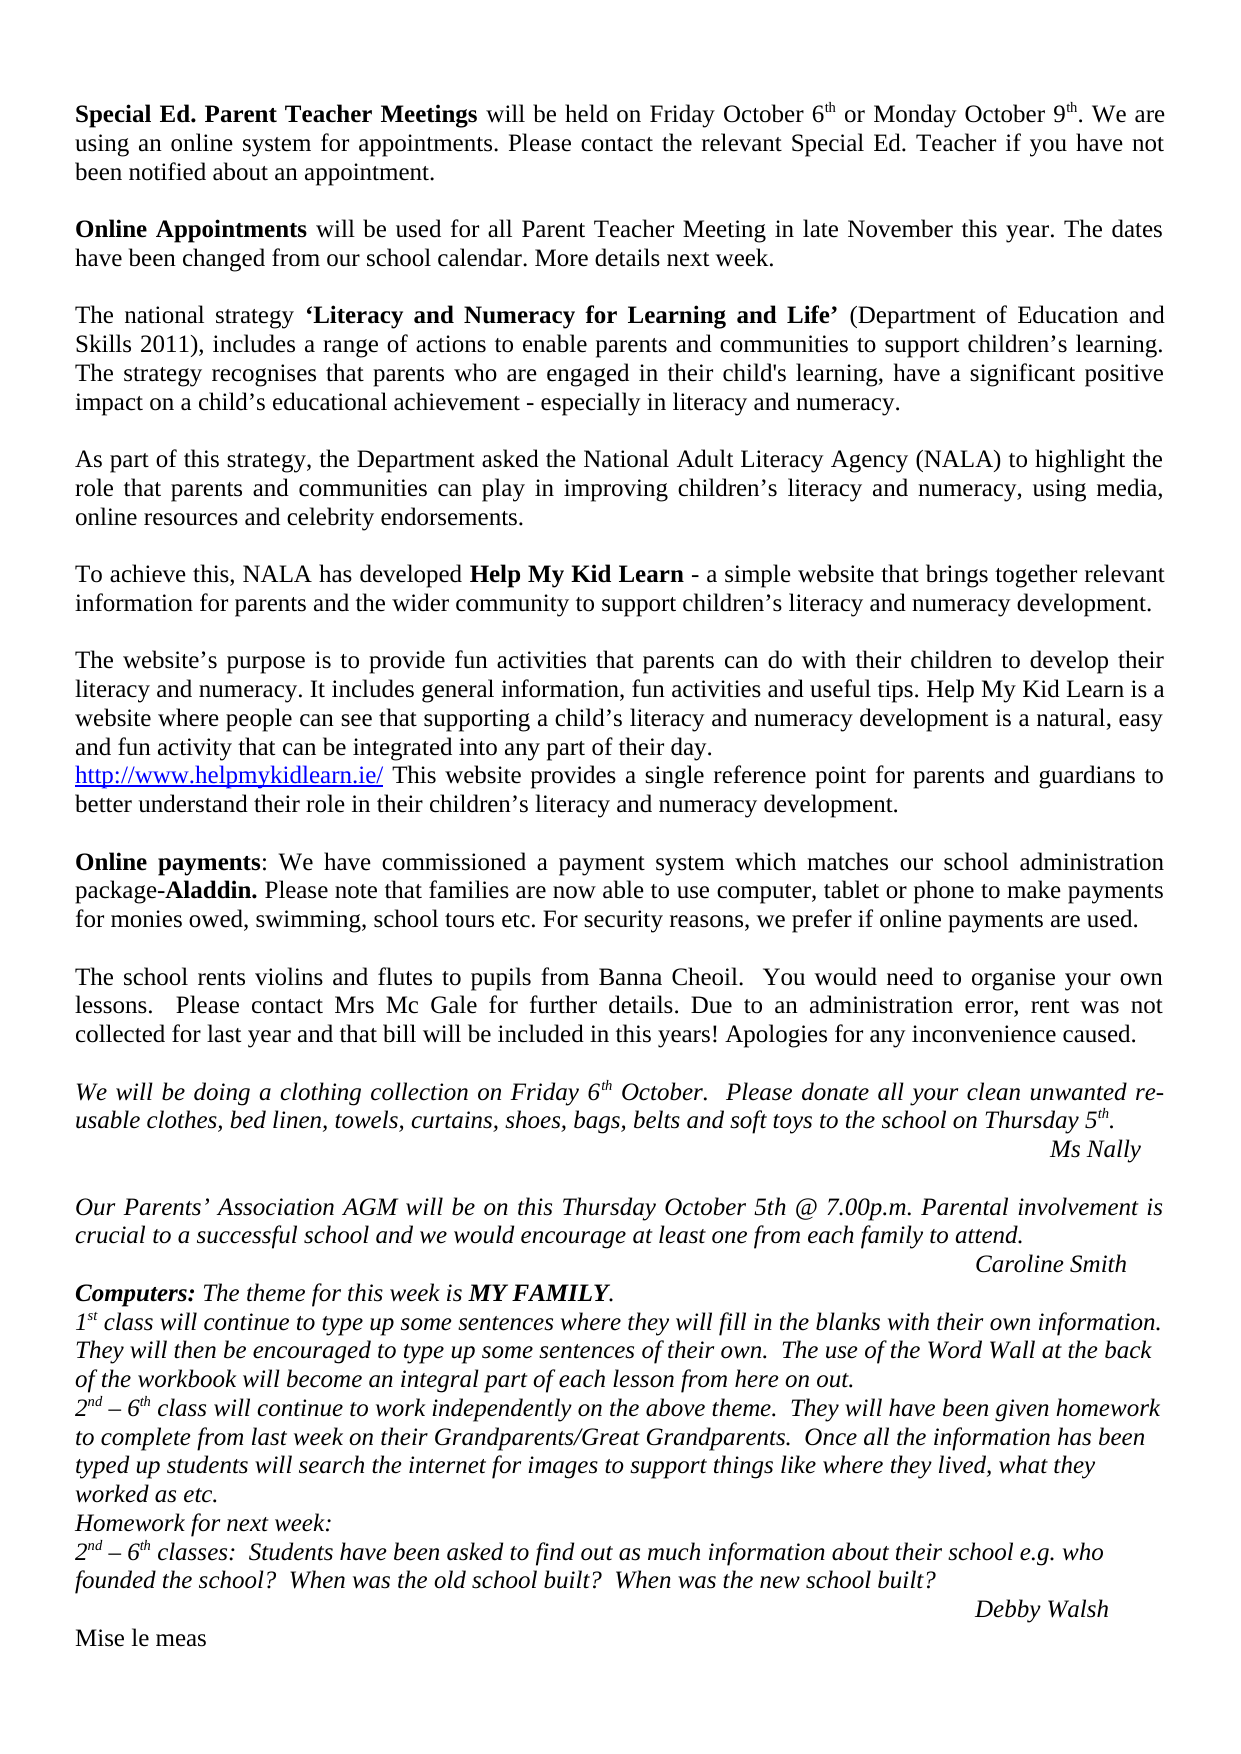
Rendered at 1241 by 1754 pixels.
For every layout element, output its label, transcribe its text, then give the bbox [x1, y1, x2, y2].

text Online Appointments will be used for all Parent Teacher Meeting in late November this year. The dates have been changed from our school calendar. More details next week. [75, 214, 1165, 272]
text Mise le meas [75, 1623, 1165, 1652]
text Ms Nally [75, 1134, 1165, 1163]
text Debby Walsh [75, 1594, 1165, 1623]
text 2nd – 6th classes: Students have been asked to find out as much information about their school e.g. who founded the school? When was the old school built? When was the new school built? [75, 1537, 1165, 1594]
text We will be doing a clothing collection on Friday 6th October. Please donate all your clean unwanted re-usable clothes, bed linen, towels, curtains, shoes, bags, belts and soft toys to the school on Thursday 5th. [75, 1077, 1165, 1134]
text Computers: The theme for this week is MY FAMILY. [75, 1278, 1165, 1307]
text Homework for next week: [75, 1508, 1165, 1537]
text http://www.helpmykidlearn.ie/ This website provides a single reference point for parents and guardians to better understand their role in their children’s literacy and numeracy development. [75, 760, 1165, 818]
text Special Ed. Parent Teacher Meetings will be held on Friday October 6th or Monday October 9th. We are using an online system for appointments. Please contact the relevant Special Ed. Teacher if you have not been notified about an appointment. [75, 99, 1165, 185]
text 1st class will continue to type up some sentences where they will fill in the blanks with their own information. They will then be encouraged to type up some sentences of their own. The use of the Word Wall at the back of the workbook will become an integral part of each lesson from here on out. [75, 1307, 1165, 1393]
text As part of this strategy, the Department asked the National Adult Literacy Agency (NALA) to highlight the role that parents and communities can play in improving children’s literacy and numeracy, using media, online resources and celebrity endorsements. [75, 444, 1165, 530]
text The website’s purpose is to provide fun activities that parents can do with their children to develop their literacy and numeracy. It includes general information, fun activities and useful tips. Help My Kid Learn is a website where people can see that supporting a child’s literacy and numeracy development is a natural, easy and fun activity that can be integrated into any part of their day. [75, 645, 1165, 760]
text Online payments: We have commissioned a payment system which matches our school administration package-Aladdin. Please note that families are now able to use computer, tablet or phone to make payments for monies owed, swimming, school tours etc. For security reasons, we prefer if online payments are used. [75, 847, 1165, 933]
text To achieve this, NALA has developed Help My Kid Learn - a simple website that brings together relevant information for parents and the wider community to support children’s literacy and numeracy development. [75, 559, 1165, 617]
text 2nd – 6th class will continue to work independently on the above theme. They will have been given homework to complete from last week on their Grandparents/Great Grandparents. Once all the information has been typed up students will search the internet for images to support things like where they lived, what they worked as etc. [75, 1393, 1165, 1508]
text The school rents violins and flutes to pupils from Banna Cheoil. You would need to organise your own lessons. Please contact Mrs Mc Gale for further details. Due to an administration error, rent was not collected for last year and that bill will be included in this years! Apologies for any inconvenience caused. [75, 962, 1165, 1048]
text The national strategy ‘Literacy and Numeracy for Learning and Life’ (Department of Education and Skills 2011), includes a range of actions to enable parents and communities to support children’s learning. The strategy recognises that parents who are engaged in their child's learning, have a significant positive impact on a child’s educational achievement - especially in literacy and numeracy. [75, 300, 1165, 415]
text Our Parents’ Association AGM will be on this Thursday October 5th @ 7.00p.m. Parental involvement is crucial to a successful school and we would encourage at least one from each family to attend. Caroline Smith [75, 1192, 1165, 1278]
